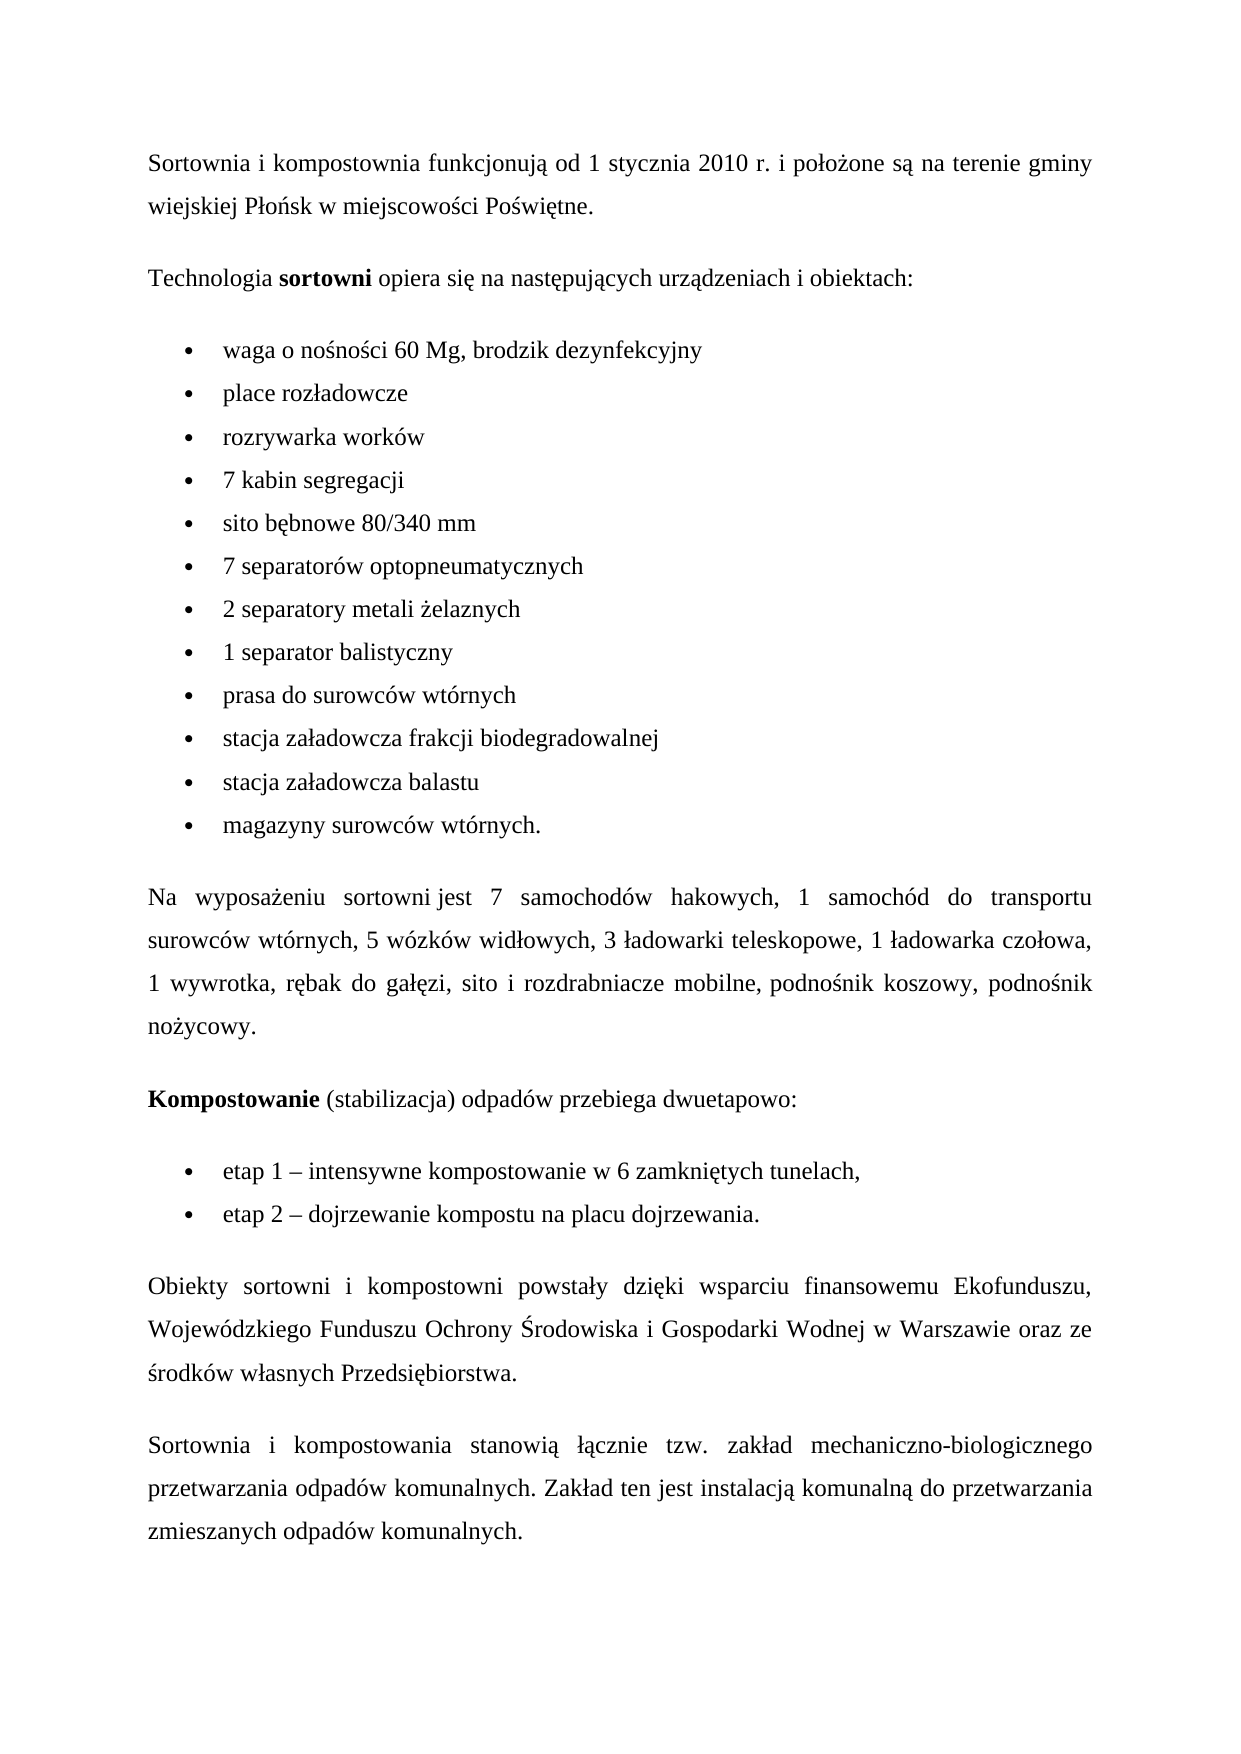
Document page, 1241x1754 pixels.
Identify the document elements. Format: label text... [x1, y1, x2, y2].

list stacja załadowcza frakcji biodegradowalnej [185, 723, 1093, 752]
list etap 2 – dojrzewanie kompostu na placu dojrzewania. [185, 1199, 1093, 1228]
list waga o nośności 60 Mg, brodzik dezynfekcyjny [185, 335, 1093, 364]
list 2 separatory metali żelaznych [185, 594, 1093, 623]
text Sortownia i kompostownia funkcjonują od 1 stycznia 2010 r. i położone są na terenie gminy wiejskiej Płońsk w miejscowości Poświętne. [148, 148, 1093, 219]
list prasa do surowców wtórnych [185, 680, 1093, 709]
list rozrywarka worków [185, 422, 1093, 450]
list 1 separator balistyczny [185, 637, 1093, 666]
list 7 kabin segregacji [185, 465, 1093, 493]
list sito bębnowe 80/340 mm [185, 508, 1093, 537]
list etap 1 – intensywne kompostowanie w 6 zamkniętych tunelach, [185, 1156, 1093, 1185]
list magazyny surowców wtórnych. [185, 810, 1093, 838]
text Kompostowanie (stabilizacja) odpadów przebiega dwuetapowo: [148, 1084, 1093, 1112]
list place rozładowcze [185, 378, 1093, 407]
text Obiekty sortowni i kompostowni powstały dzięki wsparciu finansowemu Ekofunduszu, Wojewódzkiego Funduszu Ochrony Środowiska i Gospodarki Wodnej w Warszawie oraz ze środków własnych Przedsiębiorstwa. [148, 1271, 1093, 1386]
text Sortownia i kompostowania stanowią łącznie tzw. zakład mechaniczno-biologicznego przetwarzania odpadów komunalnych. Zakład ten jest instalacją komunalną do przetwarzania zmieszanych odpadów komunalnych. [148, 1430, 1093, 1545]
list stacja załadowcza balastu [185, 767, 1093, 795]
text Technologia sortowni opiera się na następujących urządzeniach i obiektach: [148, 263, 1093, 292]
list 7 separatorów optopneumatycznych [185, 551, 1093, 580]
text Na wyposażeniu sortowni jest 7 samochodów hakowych, 1 samochód do transportu surowców wtórnych, 5 wózków widłowych, 3 ładowarki teleskopowe, 1 ładowarka czołowa, 1 wywrotka, rębak do gałęzi, sito i rozdrabniacze mobilne, podnośnik koszowy, podnośnik nożycowy. [148, 882, 1093, 1040]
